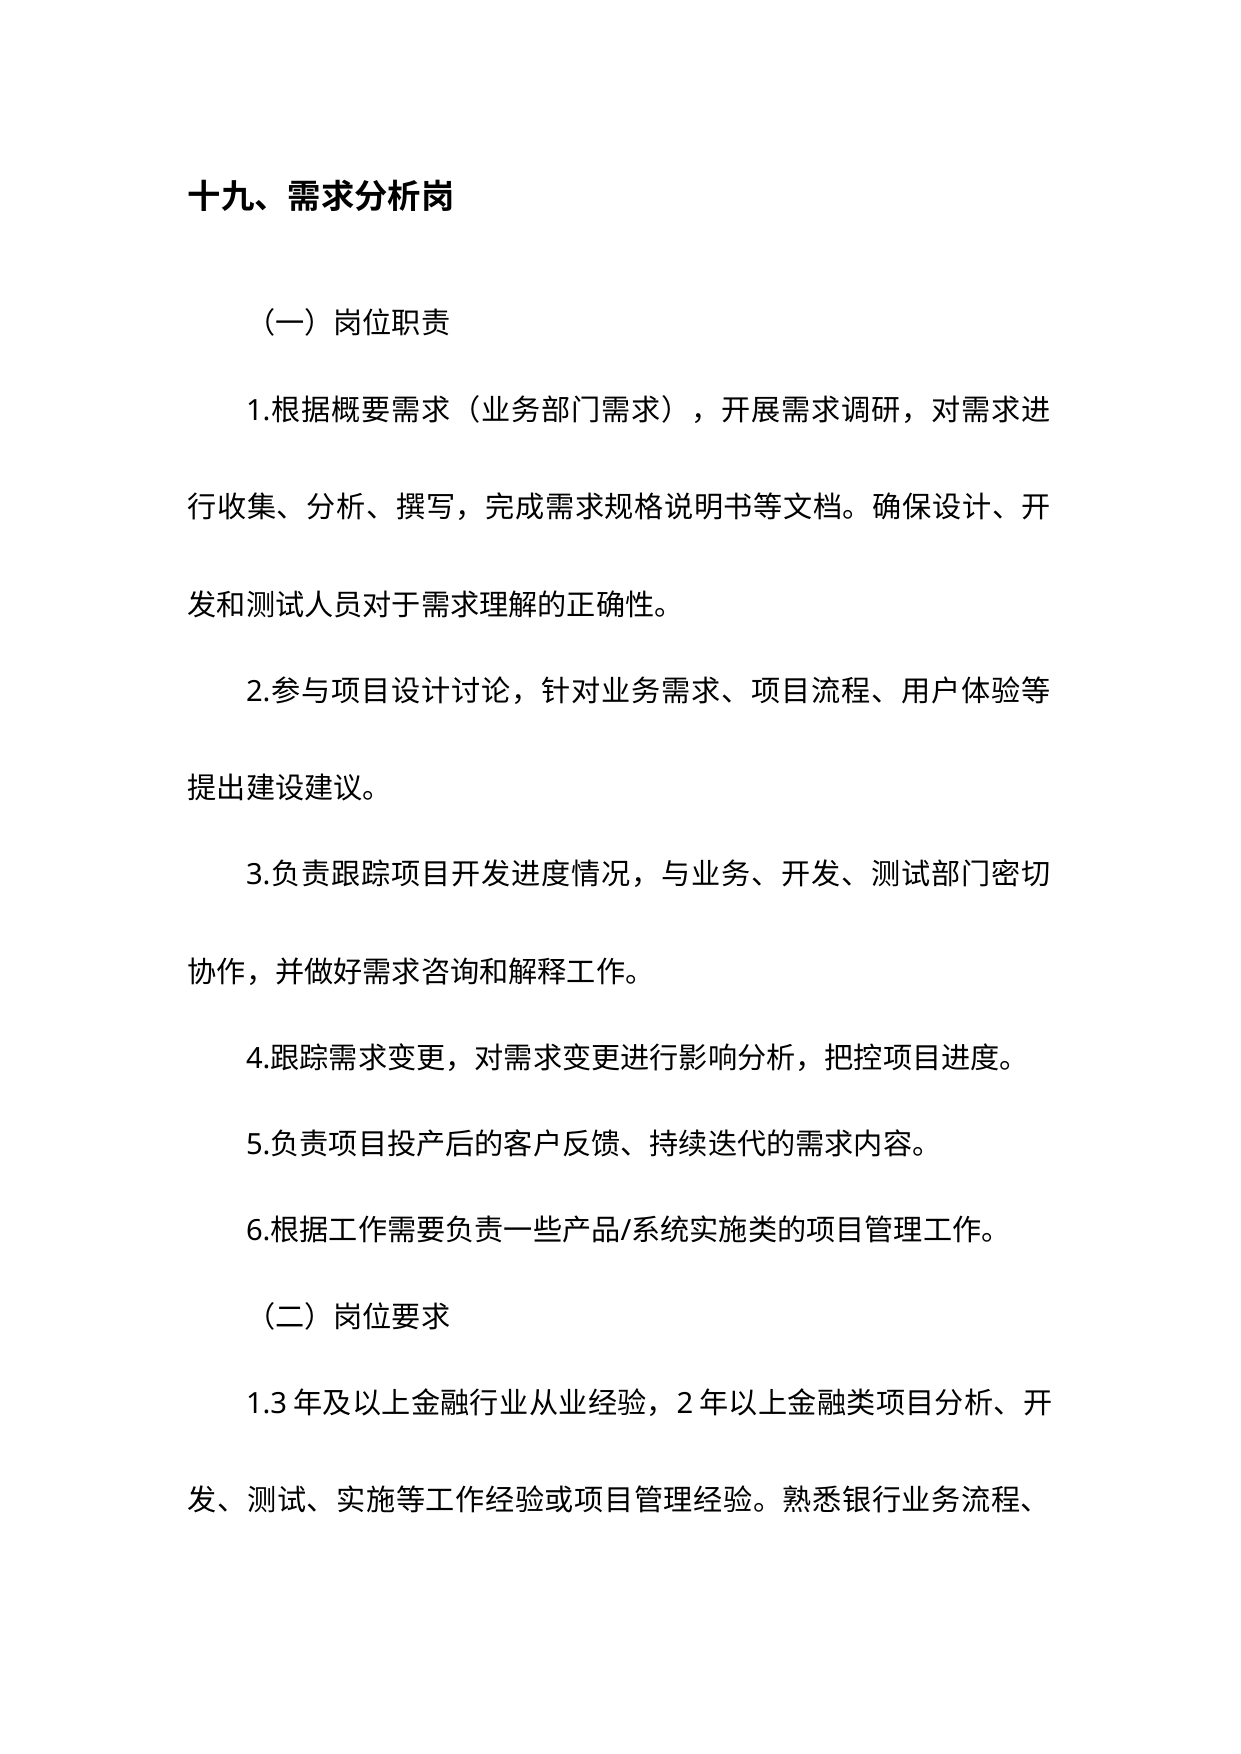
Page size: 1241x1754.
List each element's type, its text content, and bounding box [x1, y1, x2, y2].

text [187, 1368, 1053, 1530]
text 5.负责项目投产后的客户反馈、持续迭代的需求内容。 [187, 1109, 1053, 1174]
subtitle 十九、需求分析岗 [187, 162, 1053, 227]
text 4.跟踪需求变更，对需求变更进行影响分析，把控项目进度。 [187, 1023, 1053, 1088]
text 6.根据工作需要负责一些产品/系统实施类的项目管理工作。 [187, 1196, 1053, 1261]
text 1.根据概要需求（业务部门需求），开展需求调研，对需求进行收集、分析、撰写，完成需求规格说明书等文档。确保设计、开发和测试人员对于需求理解的正确性。 [187, 375, 1053, 635]
text 2.参与项目设计讨论，针对业务需求、项目流程、用户体验等提出建设建议。 [187, 656, 1053, 818]
text （一）岗位职责 [187, 289, 1053, 354]
text （二）岗位要求 [187, 1282, 1053, 1347]
text 3.负责跟踪项目开发进度情况，与业务、开发、测试部门密切协作，并做好需求咨询和解释工作。 [187, 840, 1053, 1002]
